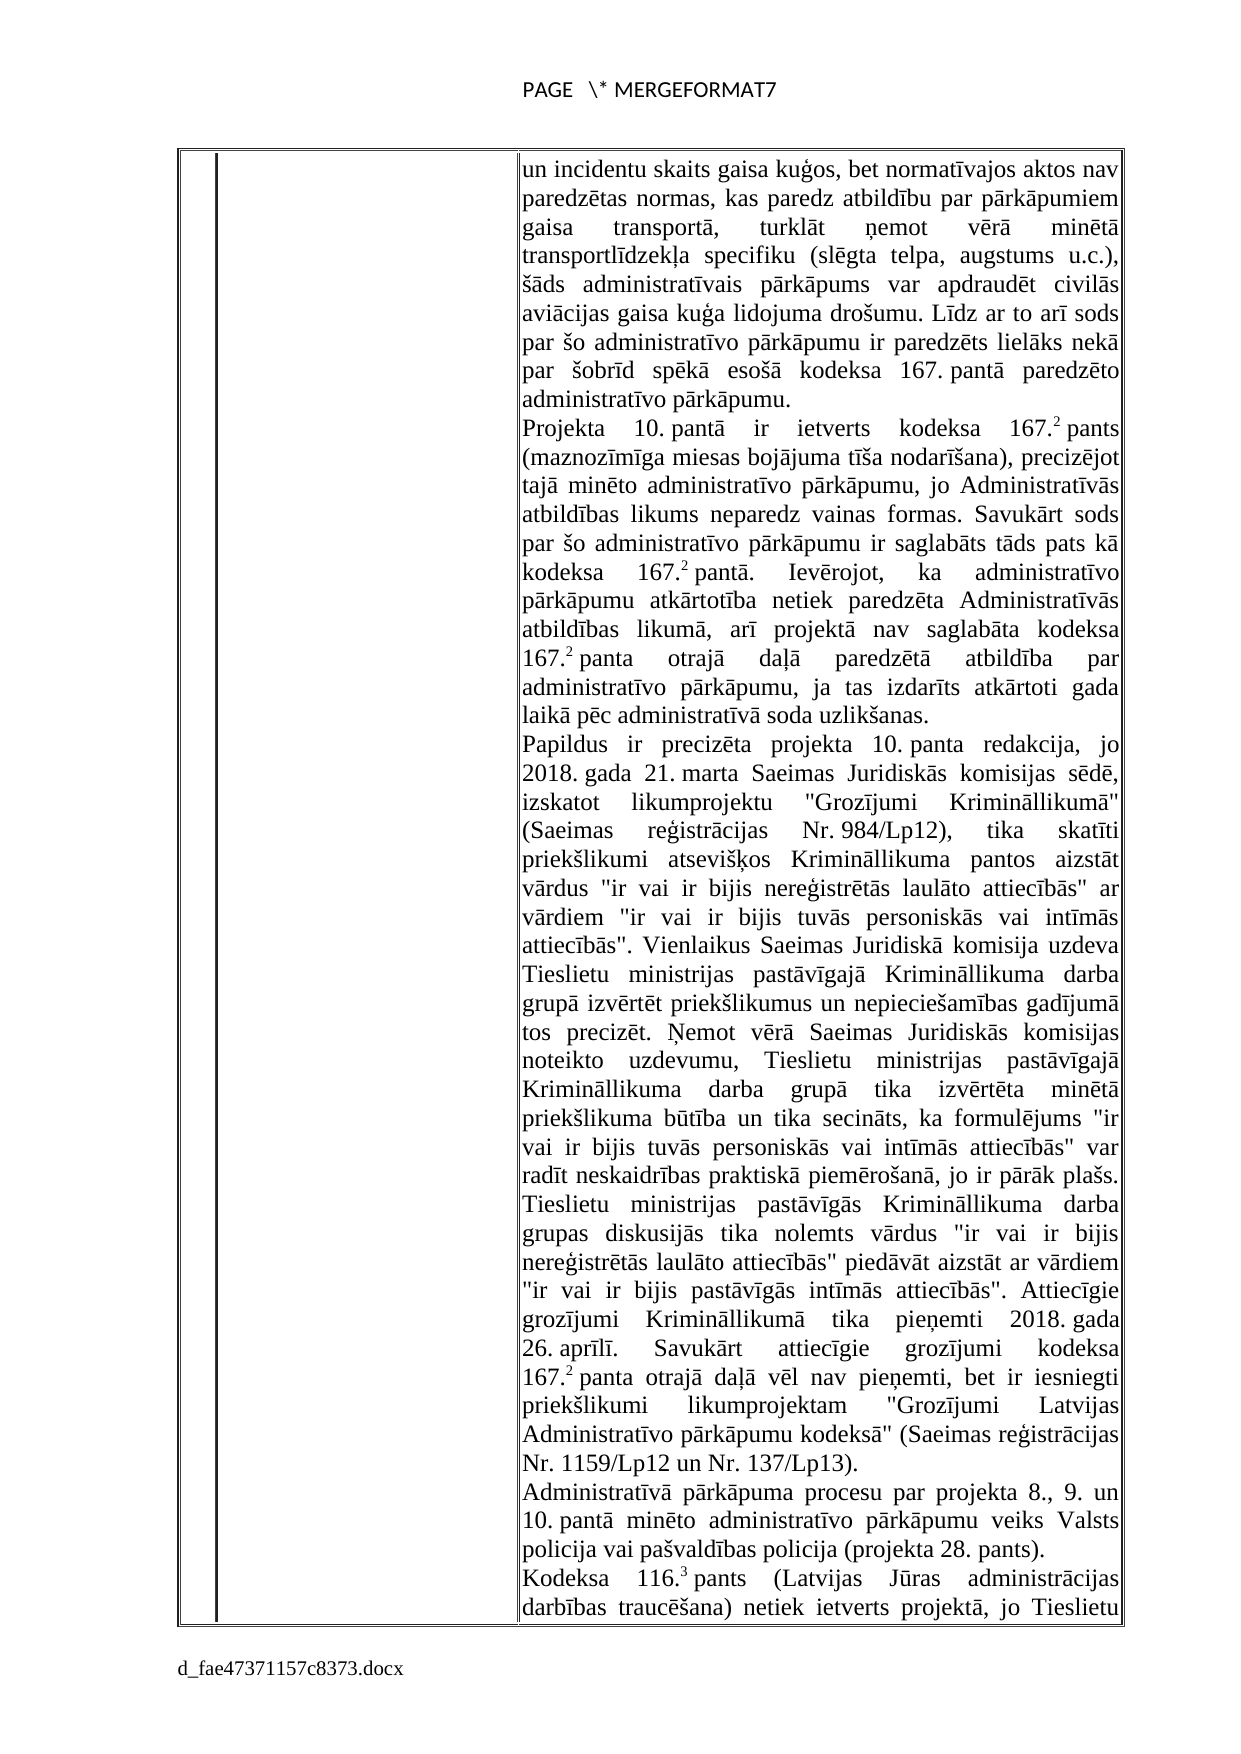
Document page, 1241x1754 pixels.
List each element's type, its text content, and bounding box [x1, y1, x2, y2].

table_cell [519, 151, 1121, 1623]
table_cell 2. [181, 151, 216, 1623]
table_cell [216, 151, 519, 1623]
